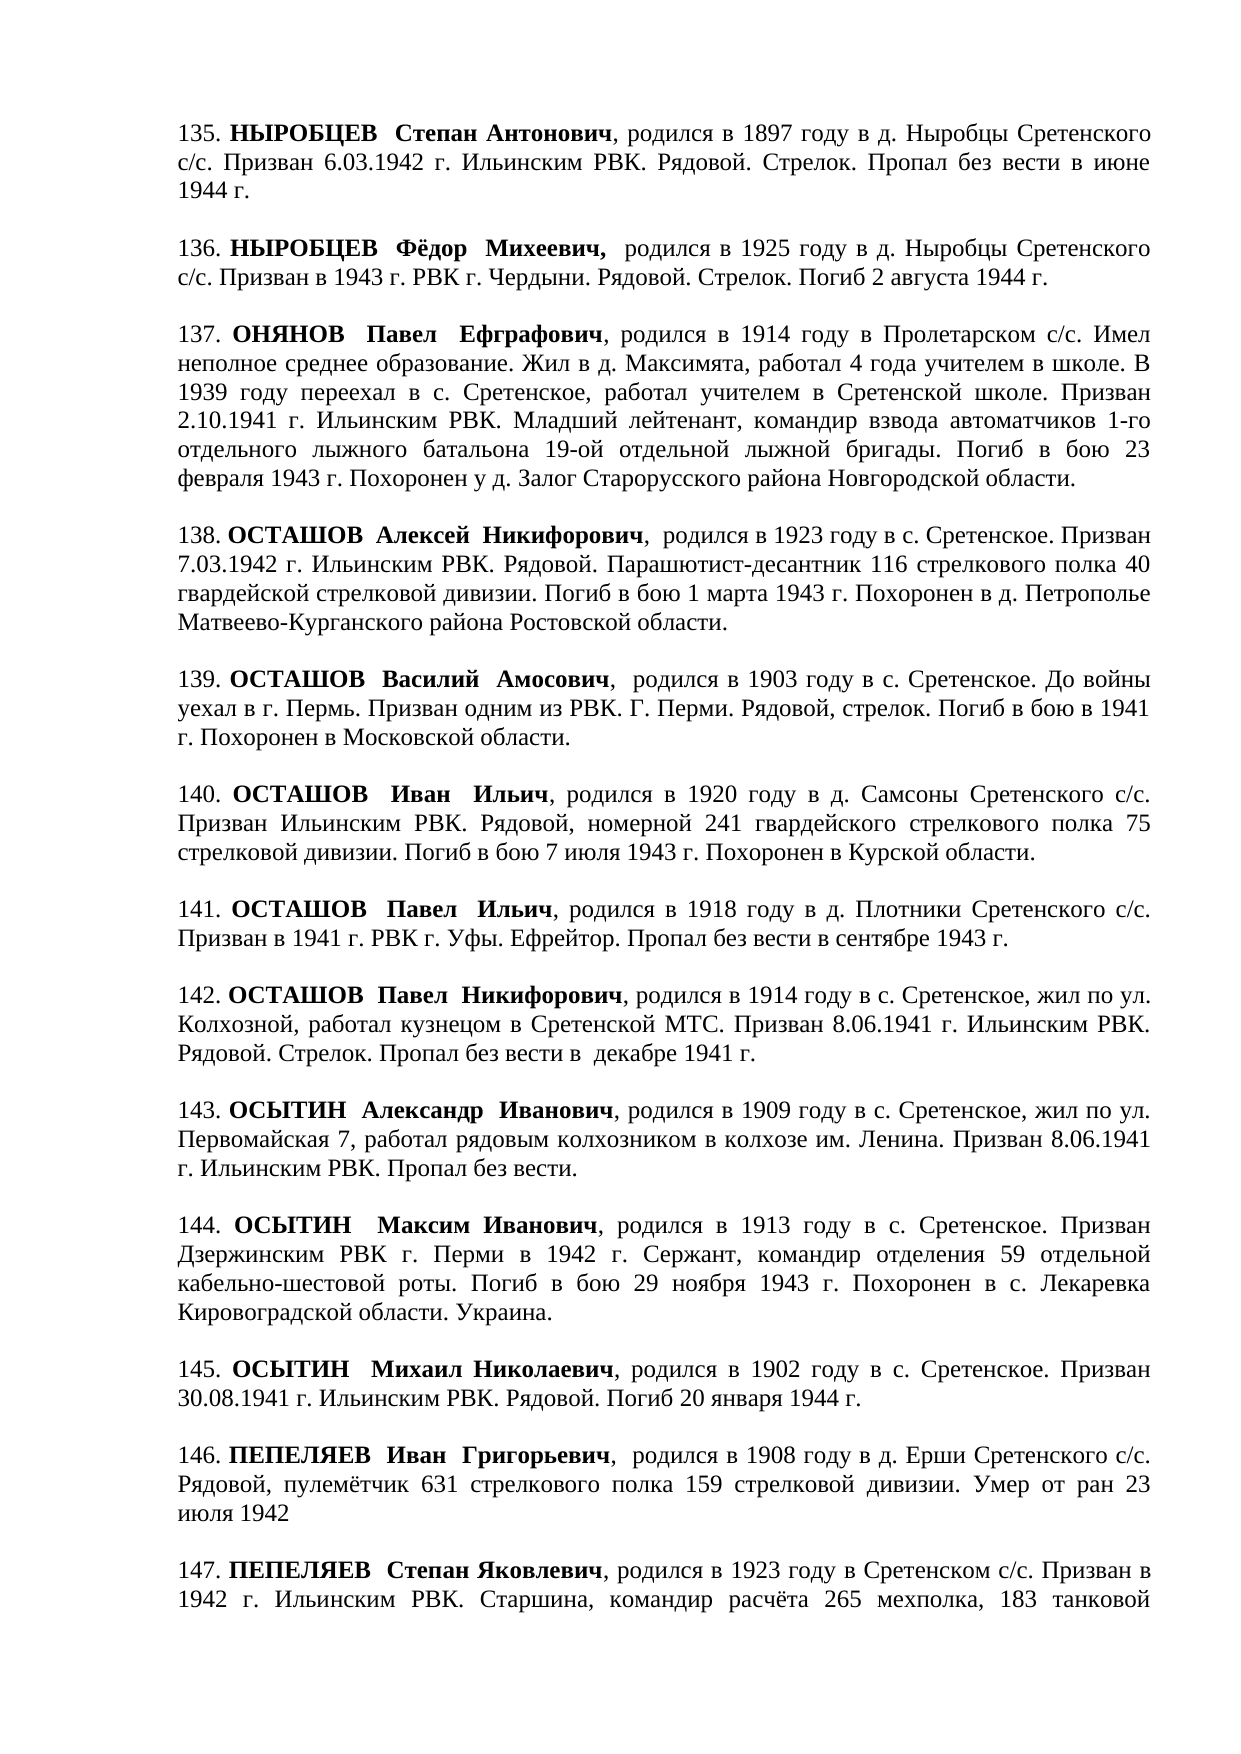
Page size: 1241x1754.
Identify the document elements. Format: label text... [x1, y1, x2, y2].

text 136. НЫРОБЦЕВ Фёдор Михеевич, родился в 1925 году в д. Ныробцы Сретенского с/с. Призван в 1943 г. РВК г. Чердыни. Рядовой. Стрелок. Погиб 2 августа 1944 г. [177, 233, 1152, 291]
text 140. ОСТАШОВ Иван Ильич, родился в 1920 году в д. Самсоны Сретенского с/с. Призван Ильинским РВК. Рядовой, номерной 241 гвардейского стрелкового полка 75 стрелковой дивизии. Погиб в бою 7 июля 1943 г. Похоронен в Курской области. [177, 779, 1152, 866]
text 141. ОСТАШОВ Павел Ильич, родился в 1918 году в д. Плотники Сретенского с/с. Призван в 1941 г. РВК г. Уфы. Ефрейтор. Пропал без вести в сентябре 1943 г. [177, 894, 1152, 952]
text 144. ОСЫТИН Максим Иванович, родился в 1913 году в с. Сретенское. Призван Дзержинским РВК г. Перми в 1942 г. Сержант, командир отделения 59 отдельной кабельно-шестовой роты. Погиб в бою 29 ноября 1943 г. Похоронен в с. Лекаревка Кировоградской области. Украина. [177, 1211, 1152, 1326]
text 135. НЫРОБЦЕВ Степан Антонович, родился в 1897 году в д. Ныробцы Сретенского с/с. Призван 6.03.1942 г. Ильинским РВК. Рядовой. Стрелок. Пропал без вести в июне 1944 г. [177, 118, 1152, 204]
text 145. ОСЫТИН Михаил Николаевич, родился в 1902 году в с. Сретенское. Призван 30.08.1941 г. Ильинским РВК. Рядовой. Погиб 20 января 1944 г. [177, 1354, 1152, 1412]
text 139. ОСТАШОВ Василий Амосович, родился в 1903 году в с. Сретенское. До войны уехал в г. Пермь. Призван одним из РВК. Г. Перми. Рядовой, стрелок. Погиб в бою в 1941 г. Похоронен в Московской области. [177, 664, 1152, 751]
text 143. ОСЫТИН Александр Иванович, родился в 1909 году в с. Сретенское, жил по ул. Первомайская 7, работал рядовым колхозником в колхозе им. Ленина. Призван 8.06.1941 г. Ильинским РВК. Пропал без вести. [177, 1096, 1152, 1182]
text 138. ОСТАШОВ Алексей Никифорович, родился в 1923 году в с. Сретенское. Призван 7.03.1942 г. Ильинским РВК. Рядовой. Парашютист-десантник 116 стрелкового полка 40 гвардейской стрелковой дивизии. Погиб в бою 1 марта 1943 г. Похоронен в д. Петрополье Матвеево-Курганского района Ростовской области. [177, 521, 1152, 636]
text 146. ПЕПЕЛЯЕВ Иван Григорьевич, родился в 1908 году в д. Ерши Сретенского с/с. Рядовой, пулемётчик 631 стрелкового полка 159 стрелковой дивизии. Умер от ран 23 июля 1942 [177, 1441, 1152, 1527]
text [177, 1556, 1152, 1613]
text 142. ОСТАШОВ Павел Никифорович, родился в 1914 году в с. Сретенское, жил по ул. Колхозной, работал кузнецом в Сретенской МТС. Призван 8.06.1941 г. Ильинским РВК. Рядовой. Стрелок. Пропал без вести в декабре 1941 г. [177, 981, 1152, 1067]
text 137. ОНЯНОВ Павел Ефграфович, родился в 1914 году в Пролетарском с/с. Имел неполное среднее образование. Жил в д. Максимята, работал 4 года учителем в школе. В 1939 году переехал в с. Сретенское, работал учителем в Сретенской школе. Призван 2.10.1941 г. Ильинским РВК. Младший лейтенант, командир взвода автоматчиков 1-го отдельного лыжного батальона 19-ой отдельной лыжной бригады. Погиб в бою 23 февраля 1943 г. Похоронен у д. Залог Старорусского района Новгородской области. [177, 319, 1152, 492]
